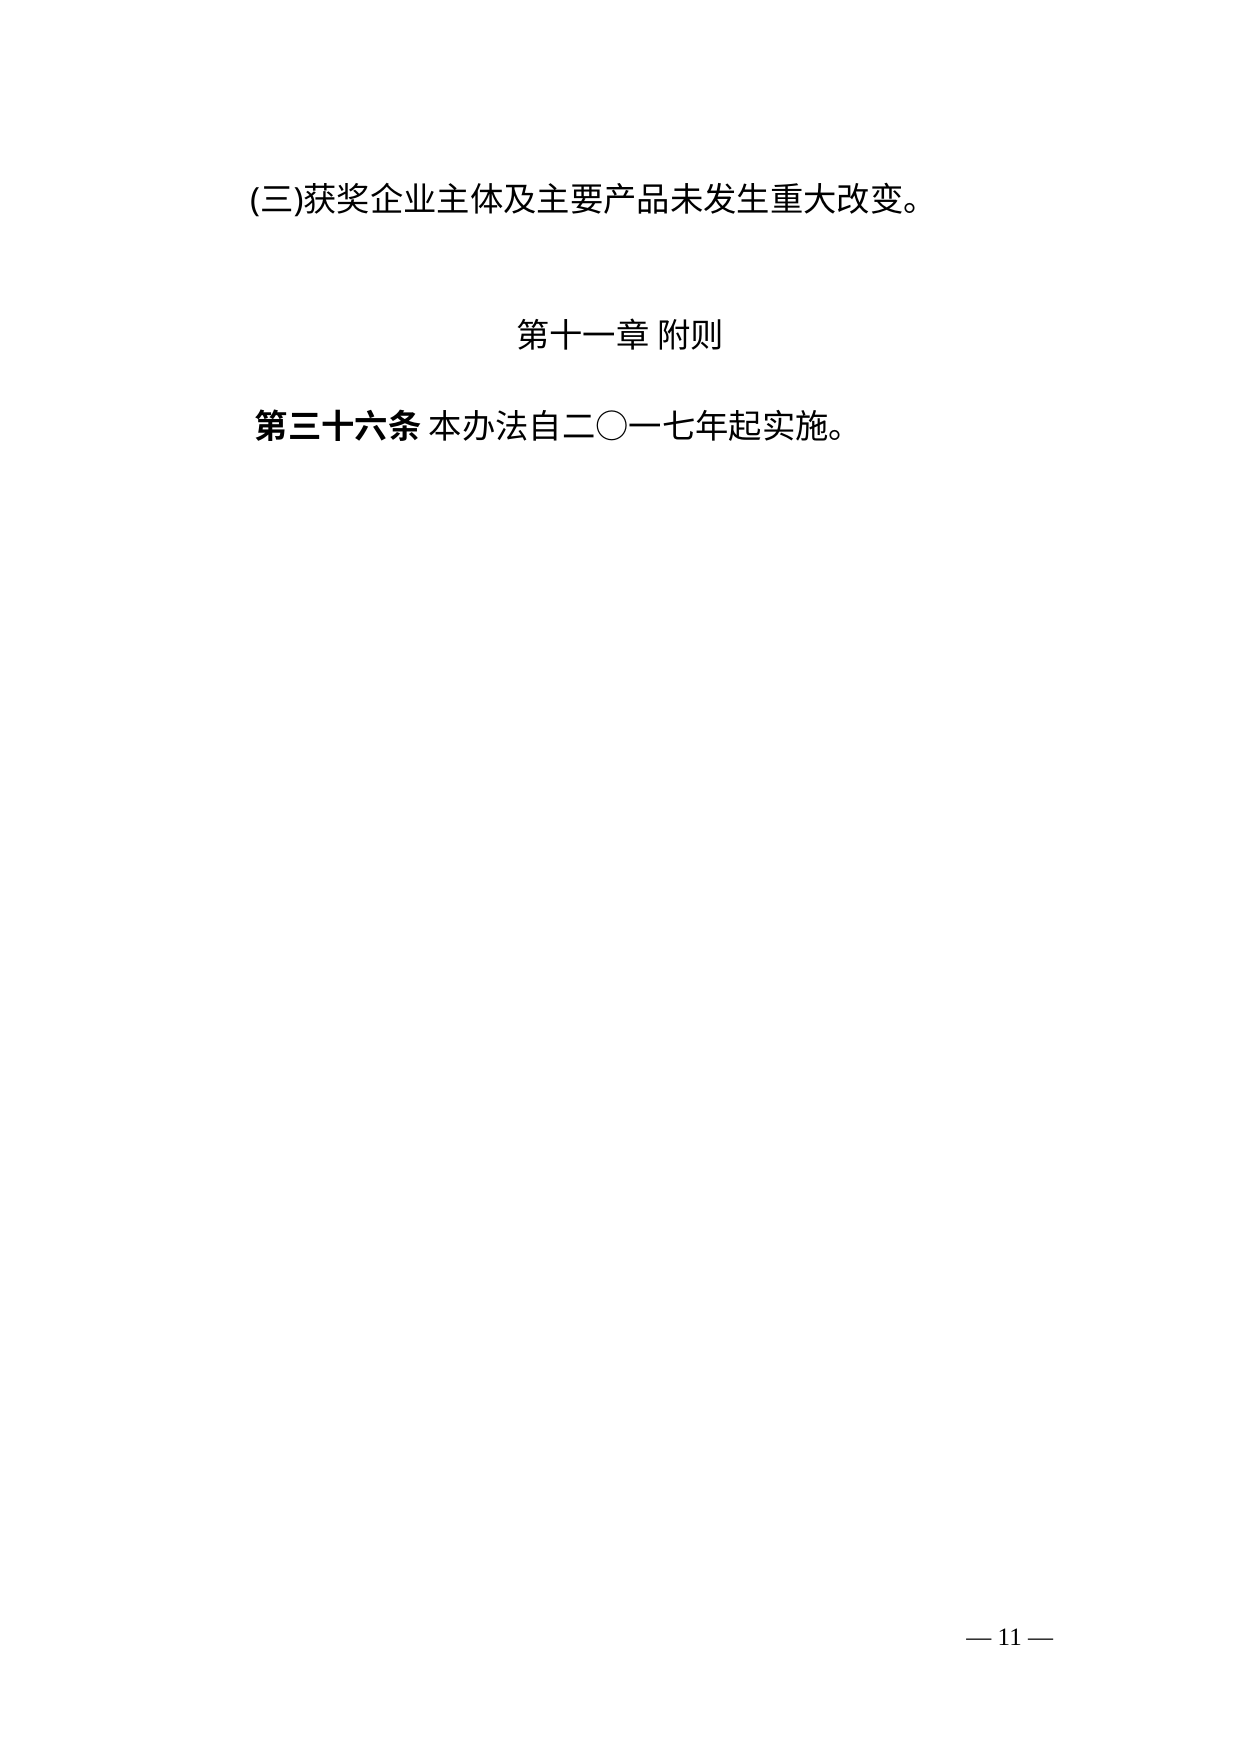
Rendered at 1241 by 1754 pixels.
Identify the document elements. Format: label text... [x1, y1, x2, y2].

text 第三十六条 本办法自二○一七年起实施。 [187, 378, 1053, 469]
text (三)获奖企业主体及主要产品未发生重大改变。 [187, 152, 1053, 243]
text 第十一章 附则 [187, 288, 1053, 378]
